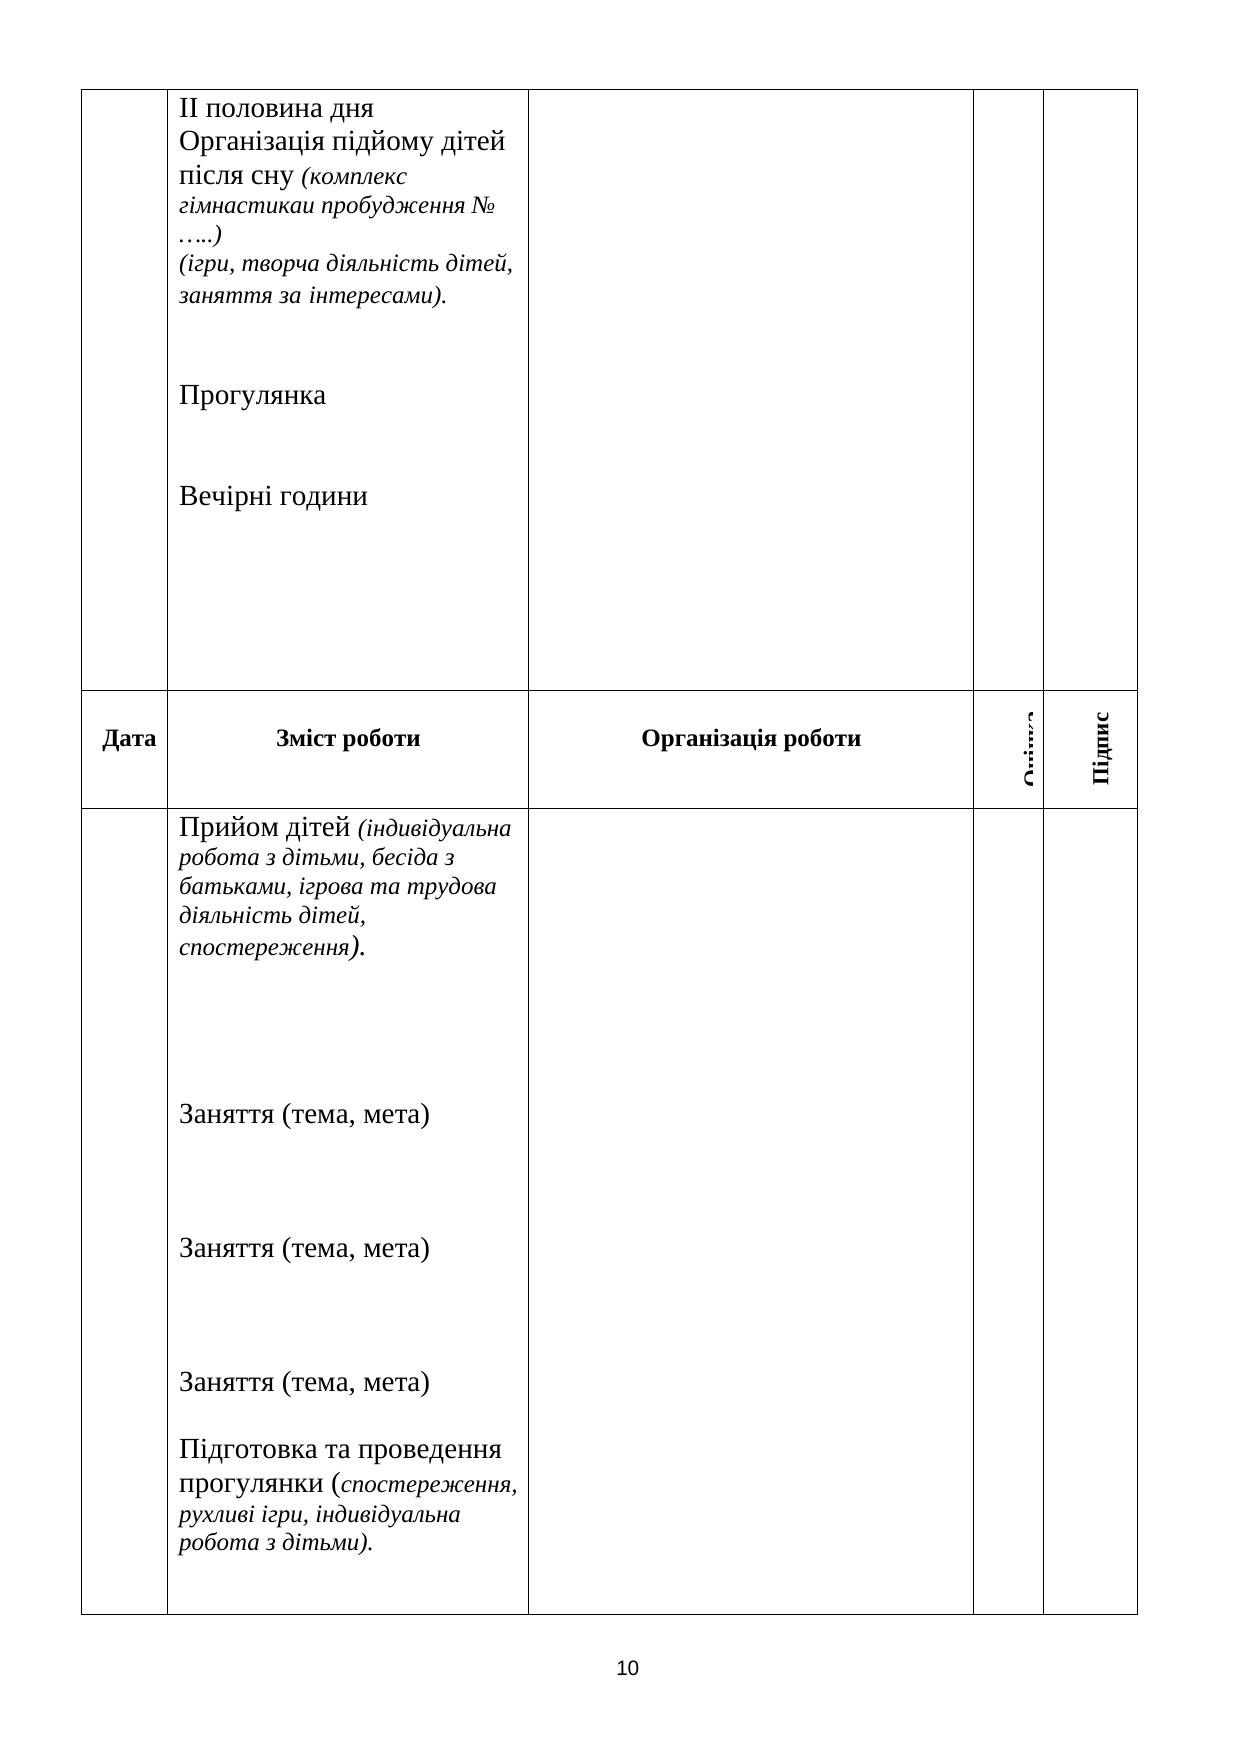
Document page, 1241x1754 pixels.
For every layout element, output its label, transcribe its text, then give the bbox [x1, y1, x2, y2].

table_cell Організація роботи [529, 691, 973, 808]
table_cell [974, 90, 1043, 689]
table_cell [529, 809, 973, 1614]
table_cell Підпис [1044, 691, 1137, 808]
table_cell Дата [82, 691, 167, 808]
table_cell [974, 809, 1043, 1614]
table_cell [82, 809, 167, 1614]
table_cell [1044, 809, 1137, 1614]
table_cell Оцінка [974, 691, 1043, 808]
table_cell Зміст роботи [168, 691, 528, 808]
table_cell [82, 90, 167, 689]
table_cell ІІ половина дня Організація підйому дітей після сну (комплекс гімнастикаи пробудження № …..) (ігри, творча діяльність дітей, заняття за інтересами). Прогулянка Вечірні години [168, 90, 528, 689]
table_cell [529, 90, 973, 689]
table_cell Прийом дітей (індивідуальна робота з дітьми, бесіда з батьками, ігрова та трудова діяльність дітей, спостереження). Заняття (тема, мета) Заняття (тема, мета) Заняття (тема, мета) Підготовка та проведення прогулянки (спостереження, рухливі ігри, індивідуальна робота з дітьми). [168, 809, 528, 1614]
table_cell [1044, 90, 1137, 689]
